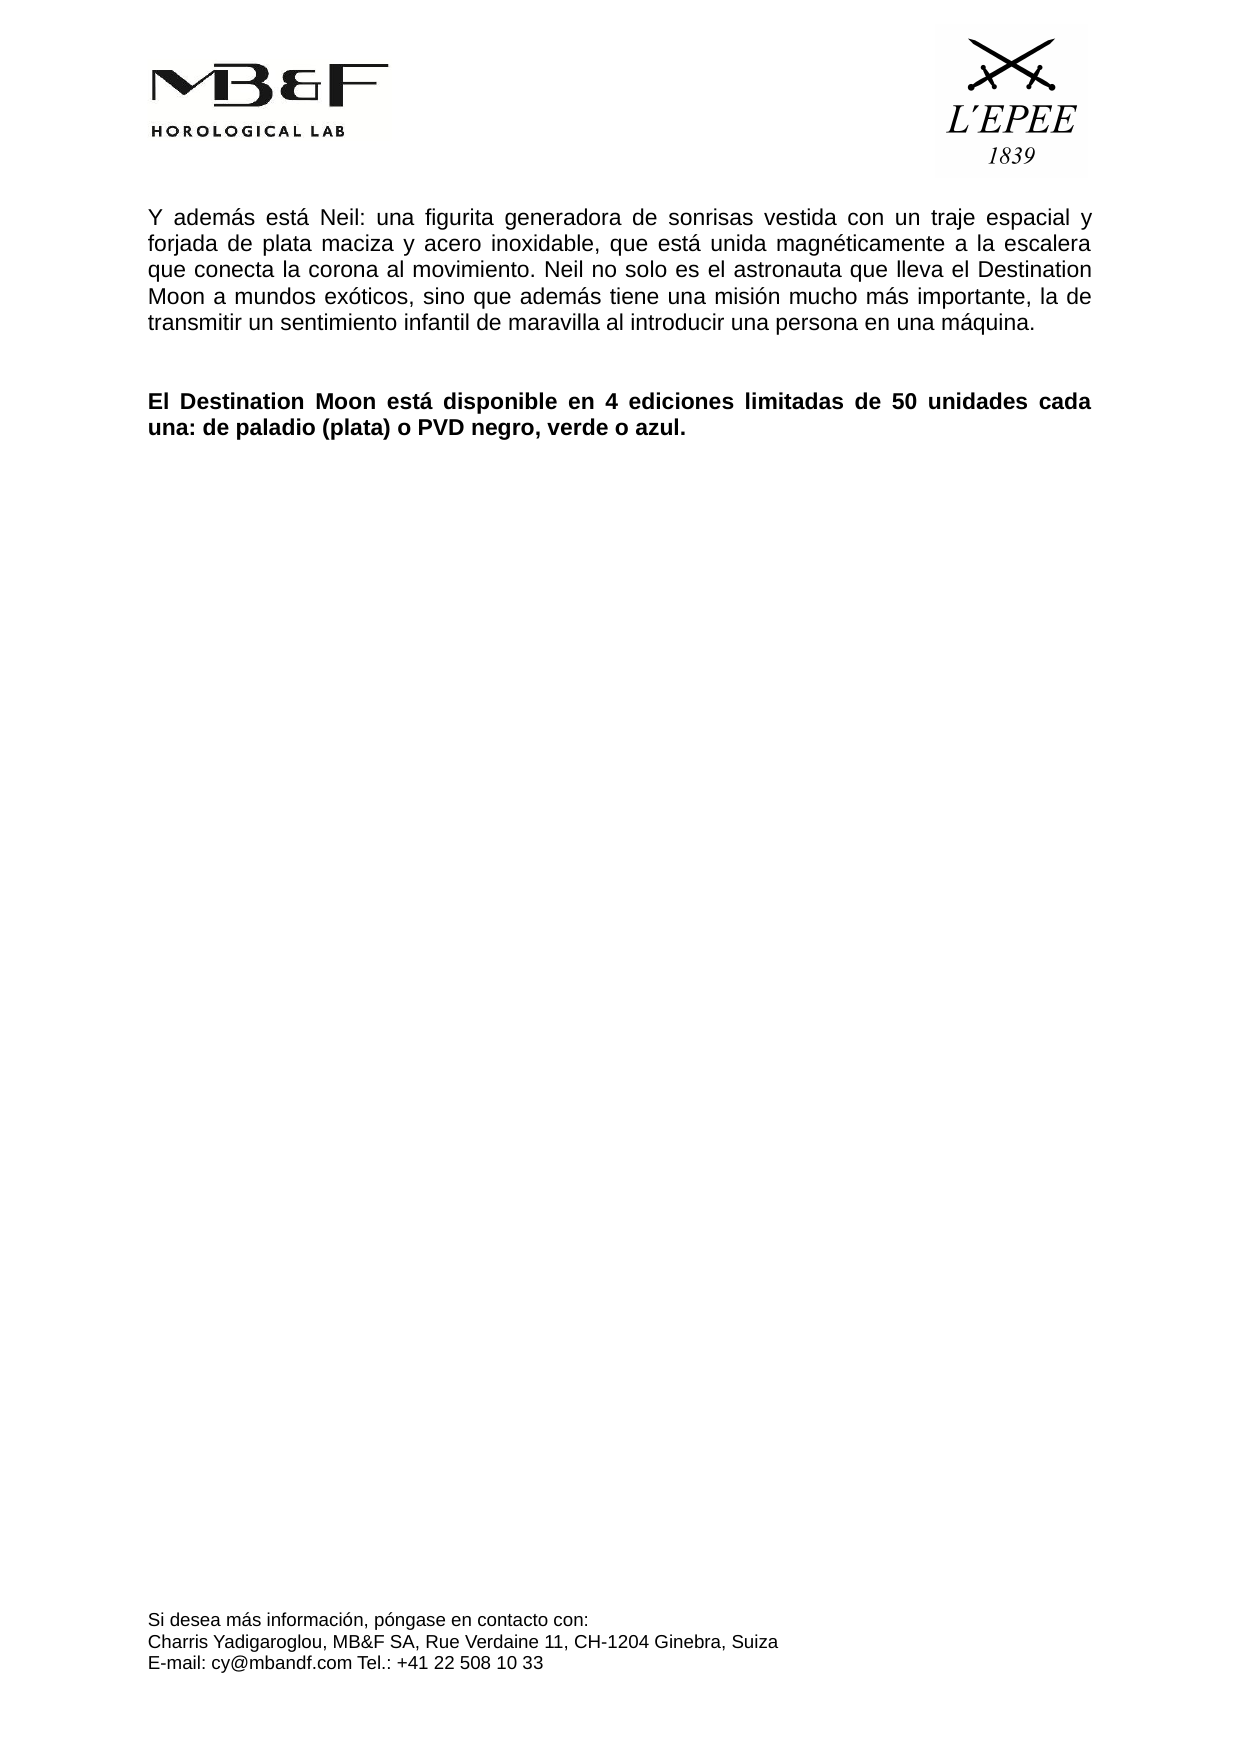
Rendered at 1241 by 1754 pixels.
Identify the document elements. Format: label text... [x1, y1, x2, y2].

picture [935, 24, 1088, 178]
text El Destination Moon está disponible en 4 ediciones limitadas de 50 unidades cada una: de paladio (plata) o PVD negro, verde o azul. [148, 388, 1093, 441]
text Y además está Neil: una figurita generadora de sonrisas vestida con un traje espacial y forjada de plata maciza y acero inoxidable, que está unida magnéticamente a la escalera que conecta la corona al movimiento. Neil no solo es el astronauta que lleva el Destination Moon a mundos exóticos, sino que además tiene una misión mucho más importante, la de transmitir un sentimiento infantil de maravilla al introducir una persona en una máquina. [148, 203, 1093, 335]
picture [147, 59, 393, 141]
